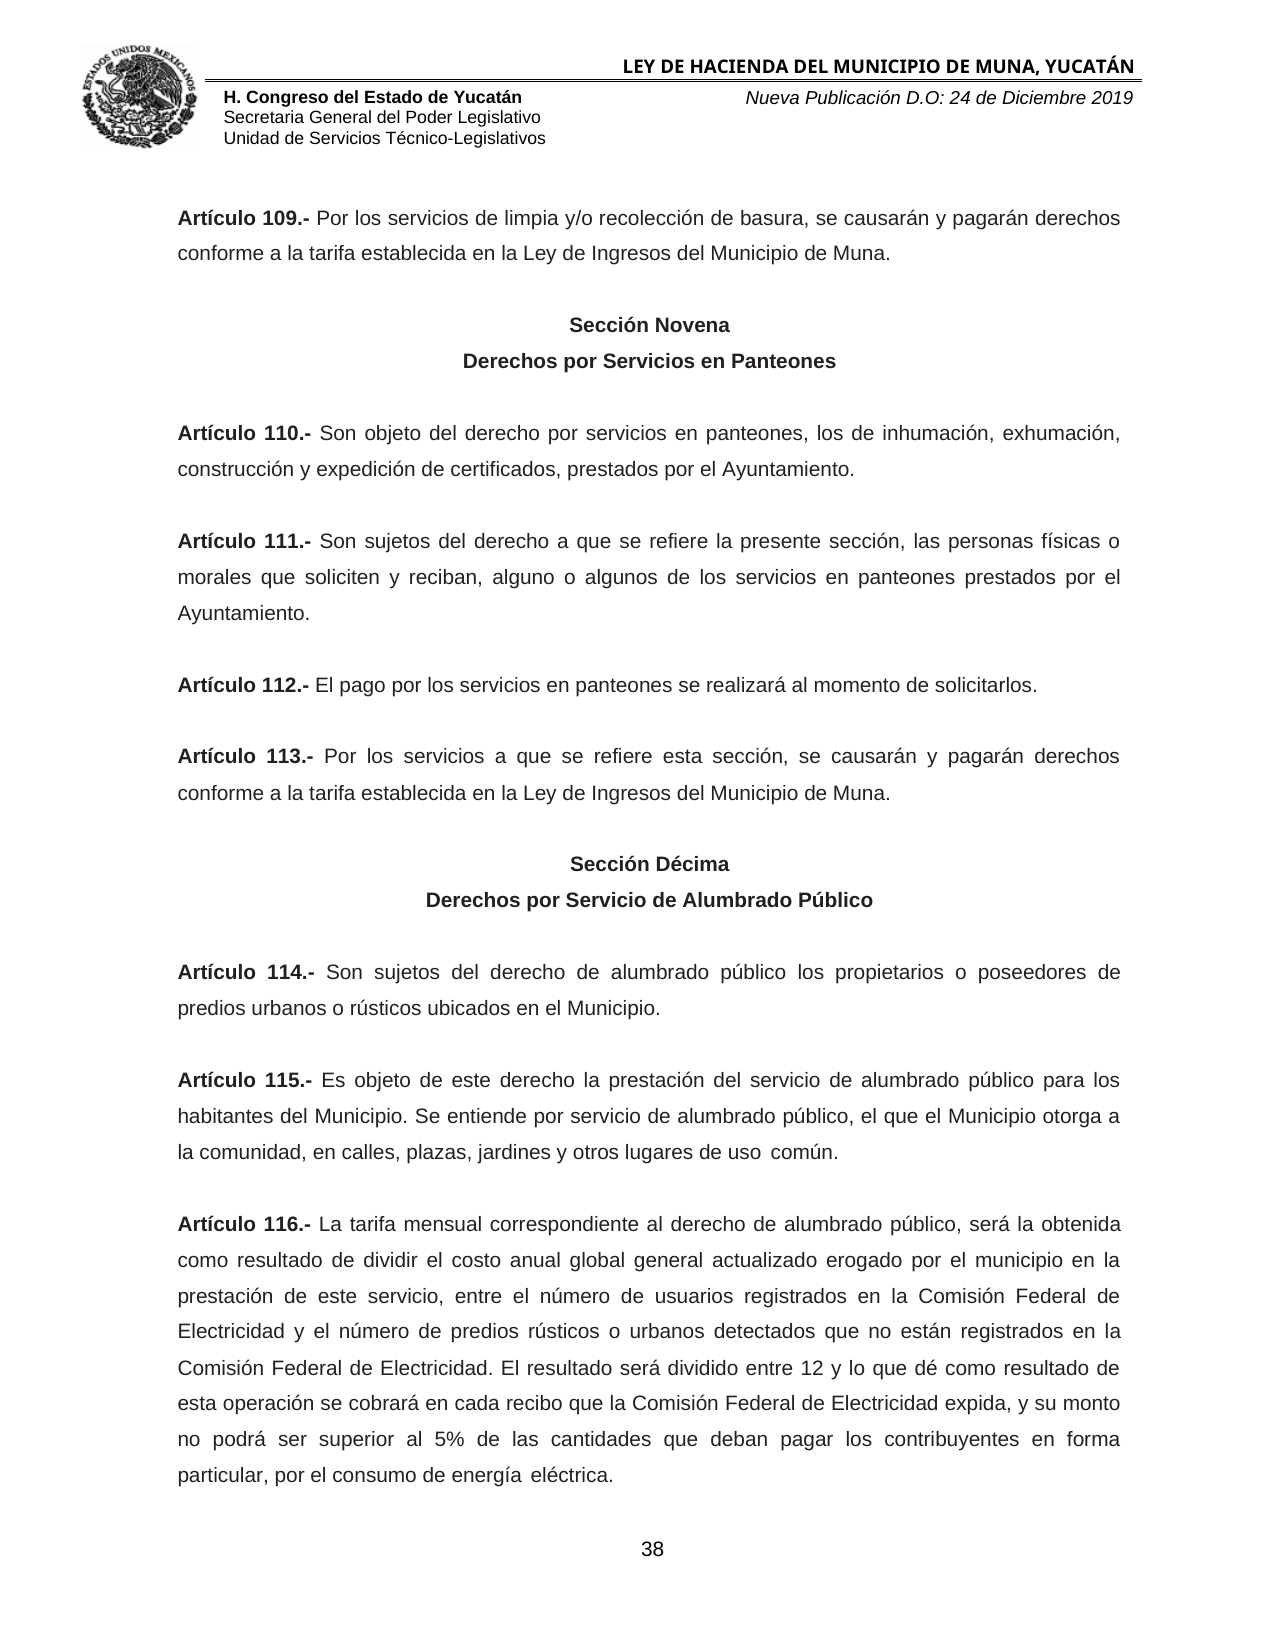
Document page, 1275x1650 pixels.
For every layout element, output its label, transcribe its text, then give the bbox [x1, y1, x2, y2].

text Artículo 115.- Es objeto de este derecho la prestación del servicio de alumbrado público para los habitantes del Municipio. Se entiende por servicio de alumbrado público, el que el Municipio otorga a la comunidad, en calles, plazas, jardines y otros lugares de uso común. [177, 1068, 1122, 1164]
text Artículo 110.- Son objeto del derecho por servicios en panteones, los de inhumación, exhumación, construcción y expedición de certificados, prestados por el Ayuntamiento. [177, 421, 1122, 481]
text Artículo 109.- Por los servicios de limpia y/o recolección de basura, se causarán y pagarán derechos conforme a la tarifa establecida en la Ley de Ingresos del Municipio de Muna. [177, 205, 1122, 265]
text Derechos por Servicios en Panteones [177, 349, 1122, 373]
subtitle Sección Novena [177, 313, 1122, 337]
text Artículo 111.- Son sujetos del derecho a que se refiere la presente sección, las personas físicas o morales que soliciten y reciban, alguno o algunos de los servicios en panteones prestados por el Ayuntamiento. [177, 529, 1122, 624]
text Artículo 112.- El pago por los servicios en panteones se realizará al momento de solicitarlos. [177, 672, 1122, 696]
text Artículo 116.- La tarifa mensual correspondiente al derecho de alumbrado público, será la obtenida como resultado de dividir el costo anual global general actualizado erogado por el municipio en la prestación de este servicio, entre el número de usuarios registrados en la Comisión Federal de Electricidad y el número de predios rústicos o urbanos detectados que no están registrados en la Comisión Federal de Electricidad. El resultado será dividido entre 12 y lo que dé como resultado de esta operación se cobrará en cada recibo que la Comisión Federal de Electricidad expida, y su monto no podrá ser superior al 5% de las cantidades que deban pagar los contribuyentes en forma particular, por el consumo de energía eléctrica. [177, 1212, 1122, 1487]
text Derechos por Servicio de Alumbrado Público [177, 888, 1122, 912]
subtitle Sección Décima [177, 852, 1122, 876]
text Artículo 114.- Son sujetos del derecho de alumbrado público los propietarios o poseedores de predios urbanos o rústicos ubicados en el Municipio. [177, 960, 1122, 1020]
text Artículo 113.- Por los servicios a que se refiere esta sección, se causarán y pagarán derechos conforme a la tarifa establecida en la Ley de Ingresos del Municipio de Muna. [177, 744, 1122, 804]
